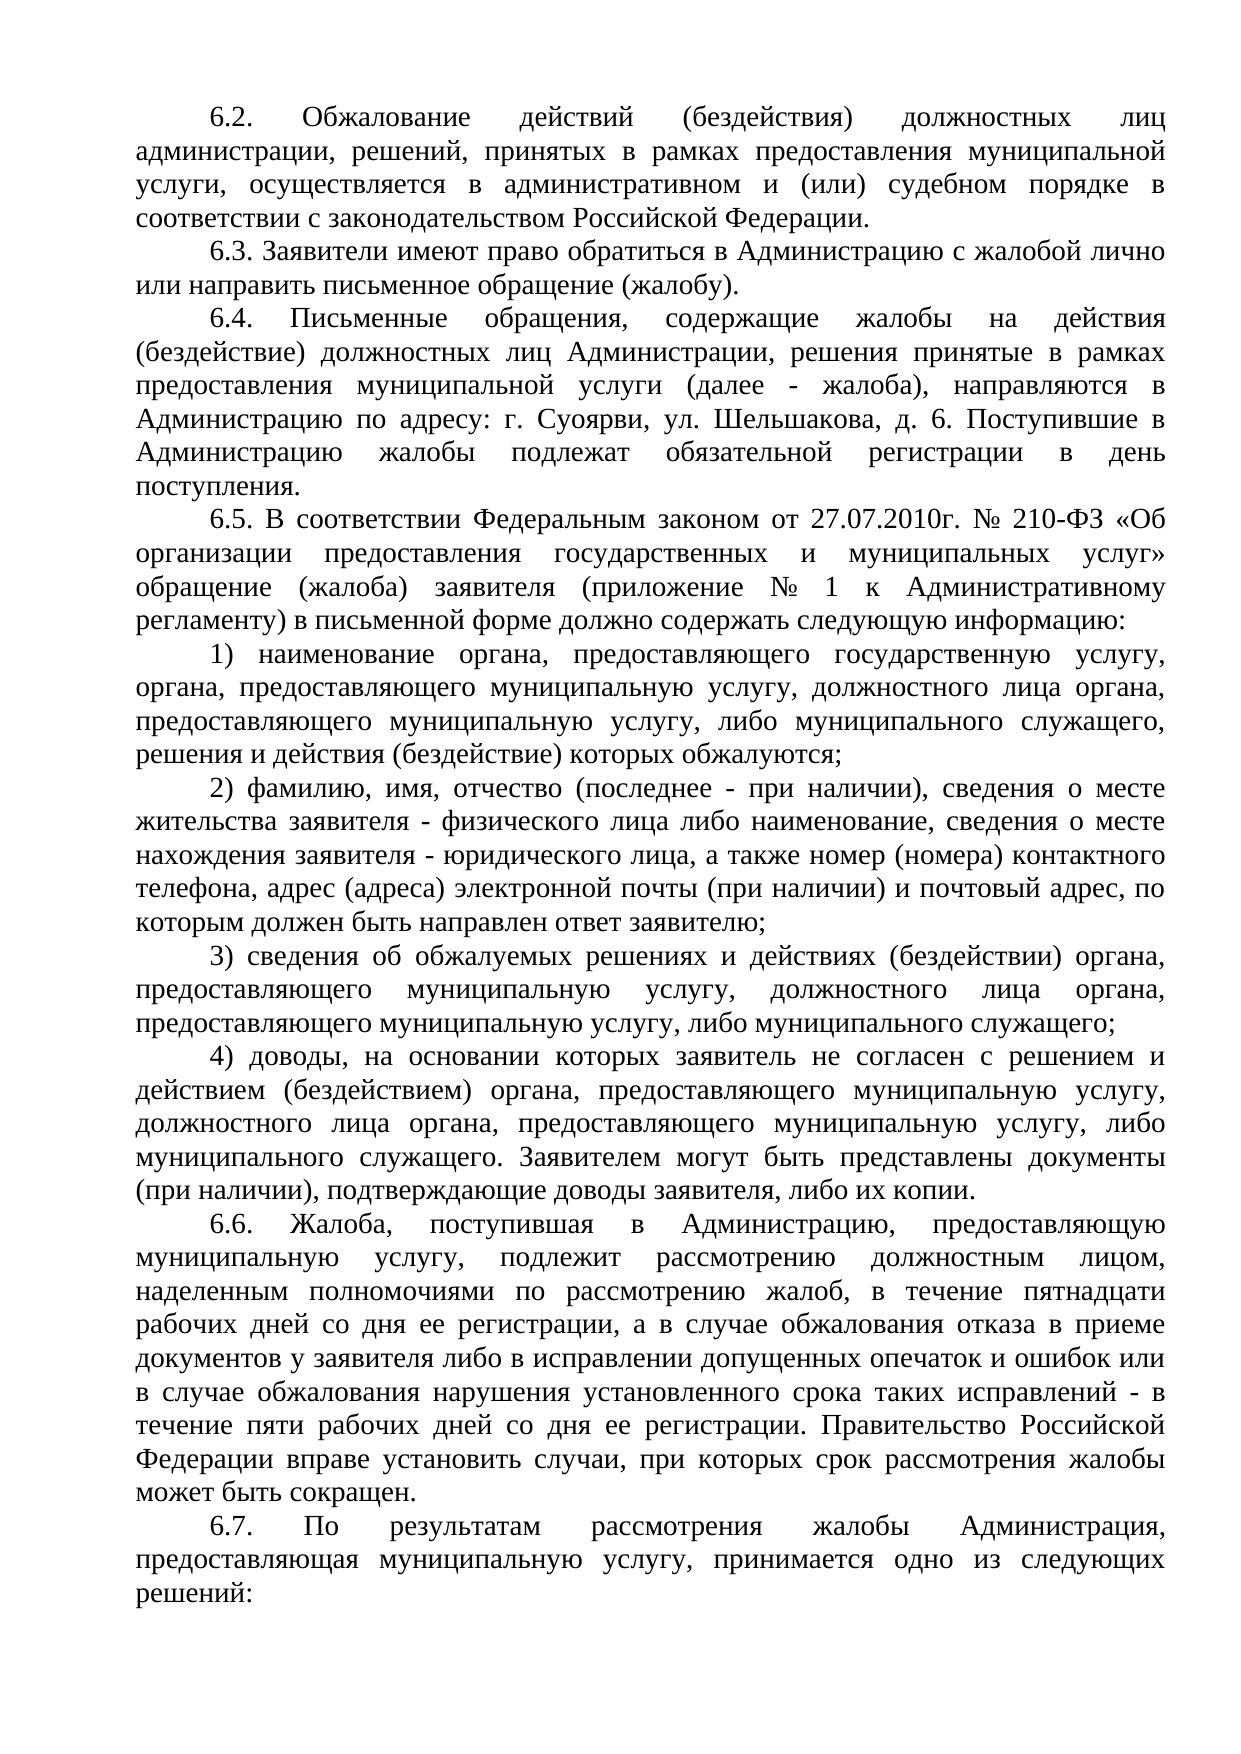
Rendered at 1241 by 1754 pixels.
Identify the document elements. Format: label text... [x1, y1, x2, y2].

text 6.4. Письменные обращения, содержащие жалобы на действия (бездействие) должностных лиц Администрации, решения принятые в рамках предоставления муниципальной услуги (далее - жалоба), направляются в Администрацию по адресу: г. Суоярви, ул. Шельшакова, д. 6. Поступившие в Администрацию жалобы подлежат обязательной регистрации в день поступления. [135, 300, 1166, 502]
text 6.6. Жалоба, поступившая в Администрацию, предоставляющую муниципальную услугу, подлежит рассмотрению должностным лицом, наделенным полномочиями по рассмотрению жалоб, в течение пятнадцати рабочих дней со дня ее регистрации, а в случае обжалования отказа в приеме документов у заявителя либо в исправлении допущенных опечаток и ошибок или в случае обжалования нарушения установленного срока таких исправлений - в течение пяти рабочих дней со дня ее регистрации. Правительство Российской Федерации вправе установить случаи, при которых срок рассмотрения жалобы может быть сокращен. [135, 1206, 1166, 1508]
text 6.2. Обжалование действий (бездействия) должностных лиц администрации, решений, принятых в рамках предоставления муниципальной услуги, осуществляется в административном и (или) судебном порядке в соответствии с законодательством Российской Федерации. [135, 99, 1166, 233]
text 6.7. По результатам рассмотрения жалобы Администрация, предоставляющая муниципальную услугу, принимается одно из следующих решений: [135, 1508, 1166, 1608]
text 1) наименование органа, предоставляющего государственную услугу, органа, предоставляющего муниципальную услугу, должностного лица органа, предоставляющего муниципальную услугу, либо муниципального служащего, решения и действия (бездействие) которых обжалуются; [135, 636, 1166, 770]
text 3) сведения об обжалуемых решениях и действиях (бездействии) органа, предоставляющего муниципальную услугу, должностного лица органа, предоставляющего муниципальную услугу, либо муниципального служащего; [135, 938, 1166, 1038]
text 4) доводы, на основании которых заявитель не согласен с решением и действием (бездействием) органа, предоставляющего муниципальную услугу, должностного лица органа, предоставляющего муниципальную услугу, либо муниципального служащего. Заявителем могут быть представлены документы (при наличии), подтверждающие доводы заявителя, либо их копии. [135, 1038, 1166, 1206]
text 6.3. Заявители имеют право обратиться в Администрацию с жалобой лично или направить письменное обращение (жалобу). [135, 233, 1166, 300]
text 6.5. В соответствии Федеральным законом от 27.07.2010г. № 210-ФЗ «Об организации предоставления государственных и муниципальных услуг» обращение (жалоба) заявителя (приложение № 1 к Административному регламенту) в письменной форме должно содержать следующую информацию: [135, 502, 1166, 636]
text 2) фамилию, имя, отчество (последнее - при наличии), сведения о месте жительства заявителя - физического лица либо наименование, сведения о месте нахождения заявителя - юридического лица, а также номер (номера) контактного телефона, адрес (адреса) электронной почты (при наличии) и почтовый адрес, по которым должен быть направлен ответ заявителю; [135, 770, 1166, 938]
